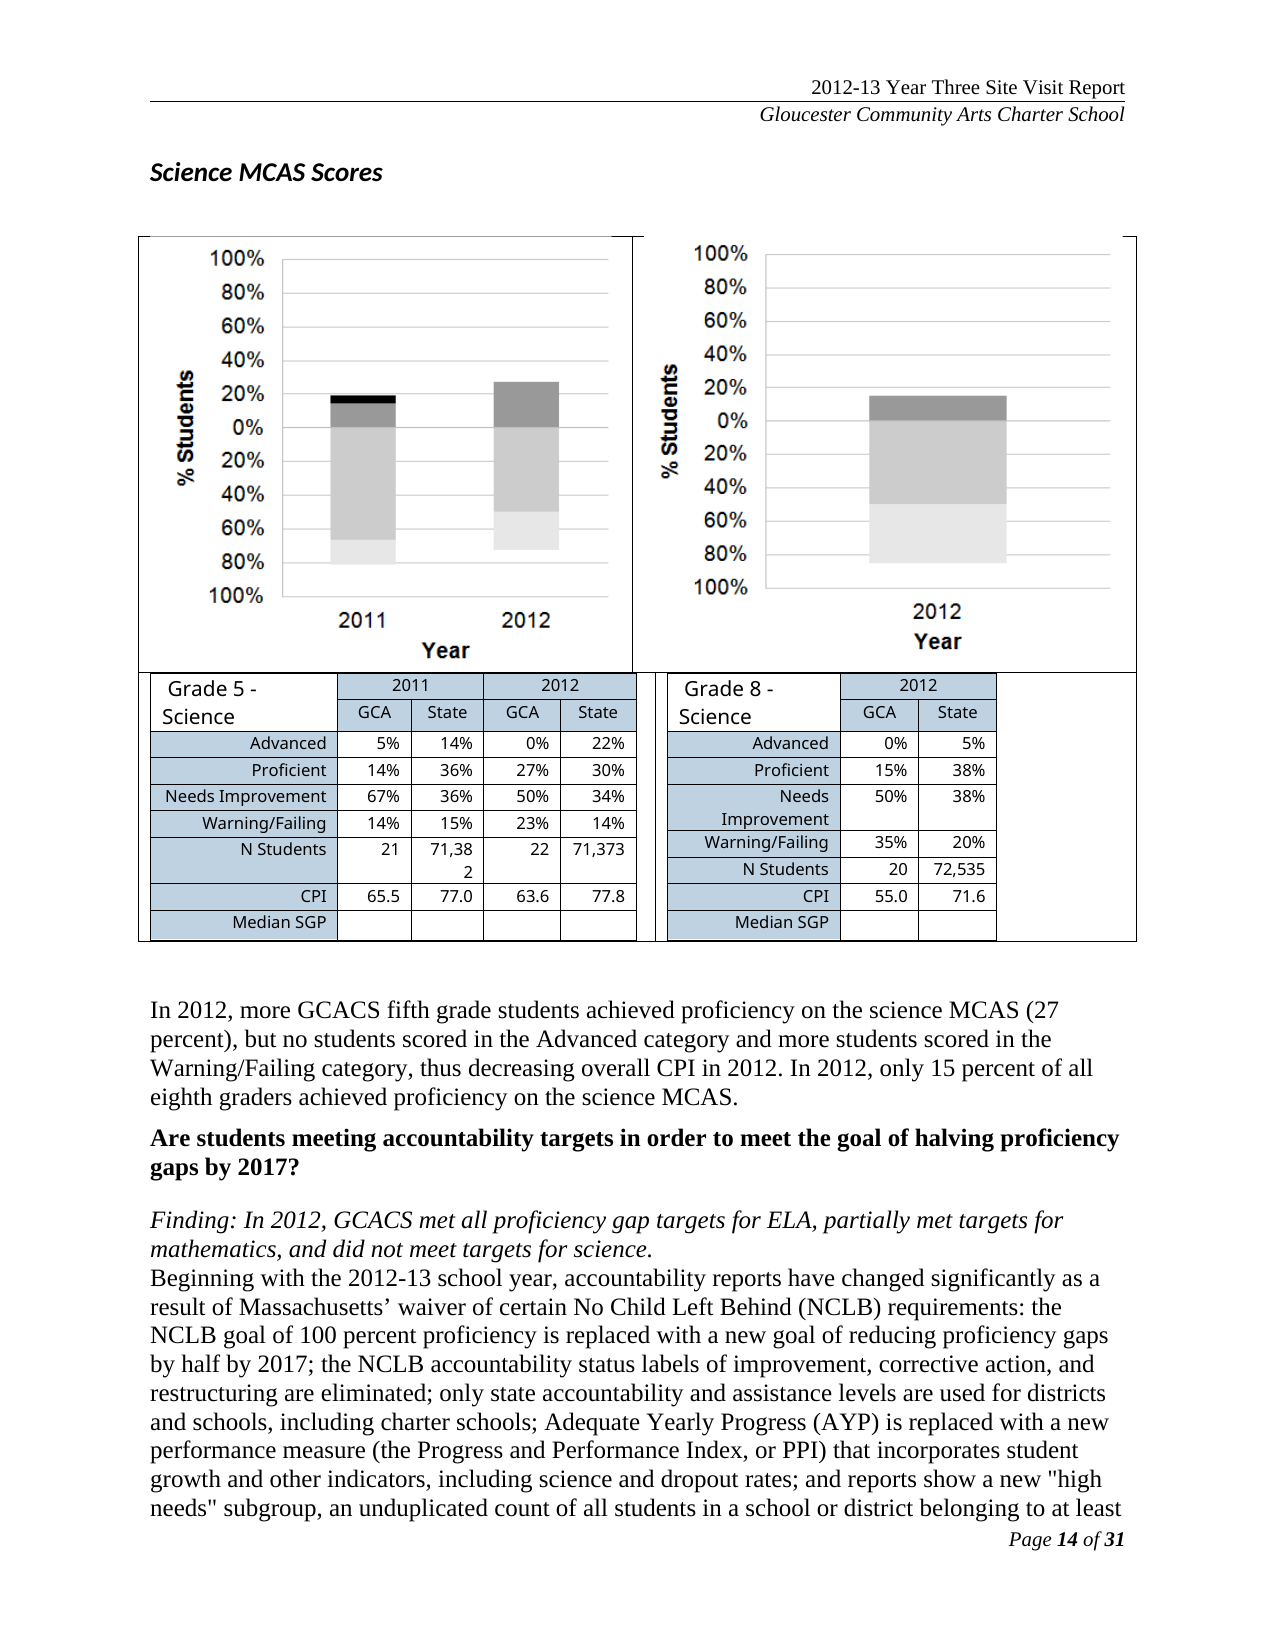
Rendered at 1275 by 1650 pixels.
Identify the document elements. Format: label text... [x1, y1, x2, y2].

table_cell [561, 732, 636, 757]
table_cell [338, 732, 411, 757]
table_cell [338, 758, 411, 784]
table_cell [997, 673, 1136, 941]
table_cell [919, 884, 996, 910]
table_cell [561, 758, 636, 784]
table_cell [484, 732, 560, 757]
subtitle Science MCAS Scores [150, 155, 1125, 188]
table_header [612, 237, 632, 672]
text In 2012, more GCACS fifth grade students achieved proficiency on the science MCAS (27 percent), but no students scored in the Advanced category and more students scored in the Warning/Failing category, thus decreasing overall CPI in 2012. In 2012, only 15 percent of all eighth graders achieved proficiency on the science MCAS. [150, 996, 1125, 1111]
table_cell [841, 858, 918, 883]
table_cell [412, 838, 483, 883]
table_cell [656, 673, 667, 941]
table_header [633, 237, 644, 672]
table_header [1123, 237, 1136, 672]
table_cell [668, 674, 840, 731]
text Finding: In 2012, GCACS met all proficiency gap targets for ELA, partially met targets for mathematics, and did not meet targets for science. [150, 1206, 1125, 1263]
table_cell [151, 674, 337, 731]
table_cell [412, 884, 483, 910]
table_cell [412, 758, 483, 784]
table_cell [484, 838, 560, 883]
table_cell [484, 911, 560, 940]
table_cell [412, 911, 483, 940]
picture [150, 236, 612, 672]
text Are students meeting accountability targets in order to meet the goal of halving proficiency gaps by 2017? [150, 1123, 1125, 1181]
table_cell [561, 785, 636, 810]
table_cell [919, 831, 996, 857]
table_cell [919, 732, 996, 757]
table_cell [561, 838, 636, 883]
table_cell [484, 758, 560, 784]
table_cell [919, 785, 996, 830]
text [150, 1263, 1125, 1522]
table_cell [841, 884, 918, 910]
table_cell [139, 673, 150, 941]
table_cell [338, 884, 411, 910]
table_cell [338, 911, 411, 940]
table_cell [338, 811, 411, 837]
picture [644, 236, 1123, 672]
table_cell [841, 758, 918, 784]
table_cell [841, 785, 918, 830]
table_cell [561, 811, 636, 837]
table_header [139, 237, 150, 672]
table_cell [561, 911, 636, 940]
table_cell [412, 732, 483, 757]
table_cell [841, 831, 918, 857]
table_cell [412, 785, 483, 810]
table_cell [841, 911, 918, 940]
table_cell [919, 858, 996, 883]
table_cell [484, 811, 560, 837]
table_cell [338, 838, 411, 883]
table_cell [484, 884, 560, 910]
table_cell [919, 911, 996, 940]
table_cell [412, 811, 483, 837]
table_cell [561, 884, 636, 910]
table_cell [637, 673, 655, 941]
table_cell [841, 732, 918, 757]
table_cell [338, 785, 411, 810]
table_cell [919, 758, 996, 784]
table_cell [484, 785, 560, 810]
